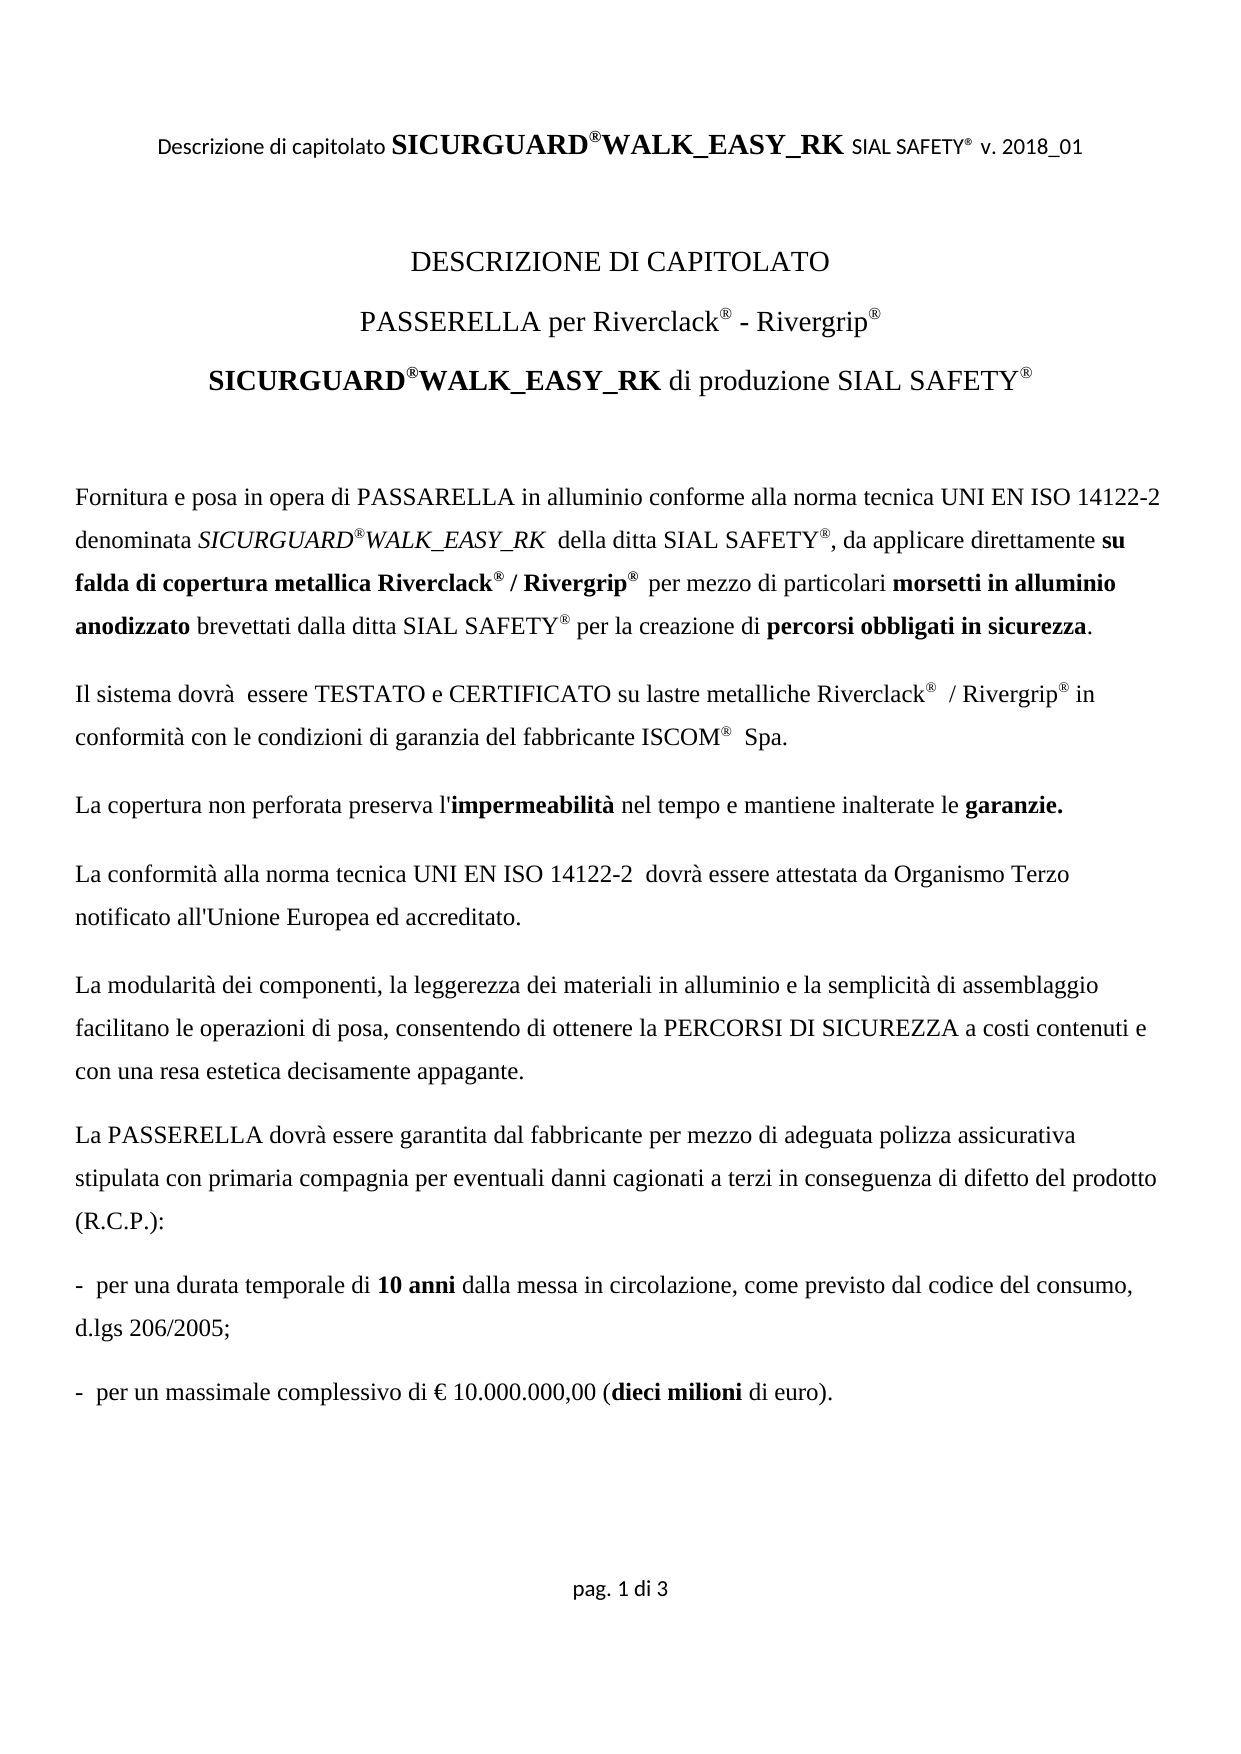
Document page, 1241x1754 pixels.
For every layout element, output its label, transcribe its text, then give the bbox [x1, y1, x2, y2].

text - per un massimale complessivo di € 10.000.000,00 (dieci milioni di euro). [75, 1377, 1165, 1406]
text - per una durata temporale di 10 anni dalla messa in circolazione, come previsto dal codice del consumo, d.lgs 206/2005; [75, 1270, 1165, 1342]
text DESCRIZIONE DI CAPITOLATO [75, 244, 1165, 278]
text La conformità alla norma tecnica UNI EN ISO 14122-2 dovrà essere attestata da Organismo Terzo notificato all'Unione Europea ed accreditato. [75, 859, 1165, 931]
text La PASSERELLA dovrà essere garantita dal fabbricante per mezzo di adeguata polizza assicurativa stipulata con primaria compagnia per eventuali danni cagionati a terzi in conseguenza di difetto del prodotto (R.C.P.): [75, 1120, 1165, 1235]
text Il sistema dovrà essere TESTATO e CERTIFICATO su lastre metalliche Riverclack® / Rivergrip® in conformità con le condizioni di garanzia del fabbricante ISCOM® Spa. [75, 679, 1165, 751]
text PASSERELLA per Riverclack® - Rivergrip® [75, 304, 1165, 337]
text La modularità dei componenti, la leggerezza dei materiali in alluminio e la semplicità di assemblaggio facilitano le operazioni di posa, consentendo di ottenere la PERCORSI DI SICUREZZA a costi contenuti e con una resa estetica decisamente appagante. [75, 970, 1165, 1085]
text Fornitura e posa in opera di PASSARELLA in alluminio conforme alla norma tecnica UNI EN ISO 14122-2 denominata SICURGUARD®WALK_EASY_RK della ditta SIAL SAFETY®, da applicare direttamente su falda di copertura metallica Riverclack® / Rivergrip® per mezzo di particolari morsetti in alluminio anodizzato brevettati dalla ditta SIAL SAFETY® per la creazione di percorsi obbligati in sicurezza. [75, 482, 1165, 640]
text SICURGUARD®WALK_EASY_RK di produzione SIAL SAFETY® [75, 363, 1165, 397]
text La copertura non perforata preserva l'impermeabilità nel tempo e mantiene inalterate le garanzie. [75, 791, 1165, 819]
